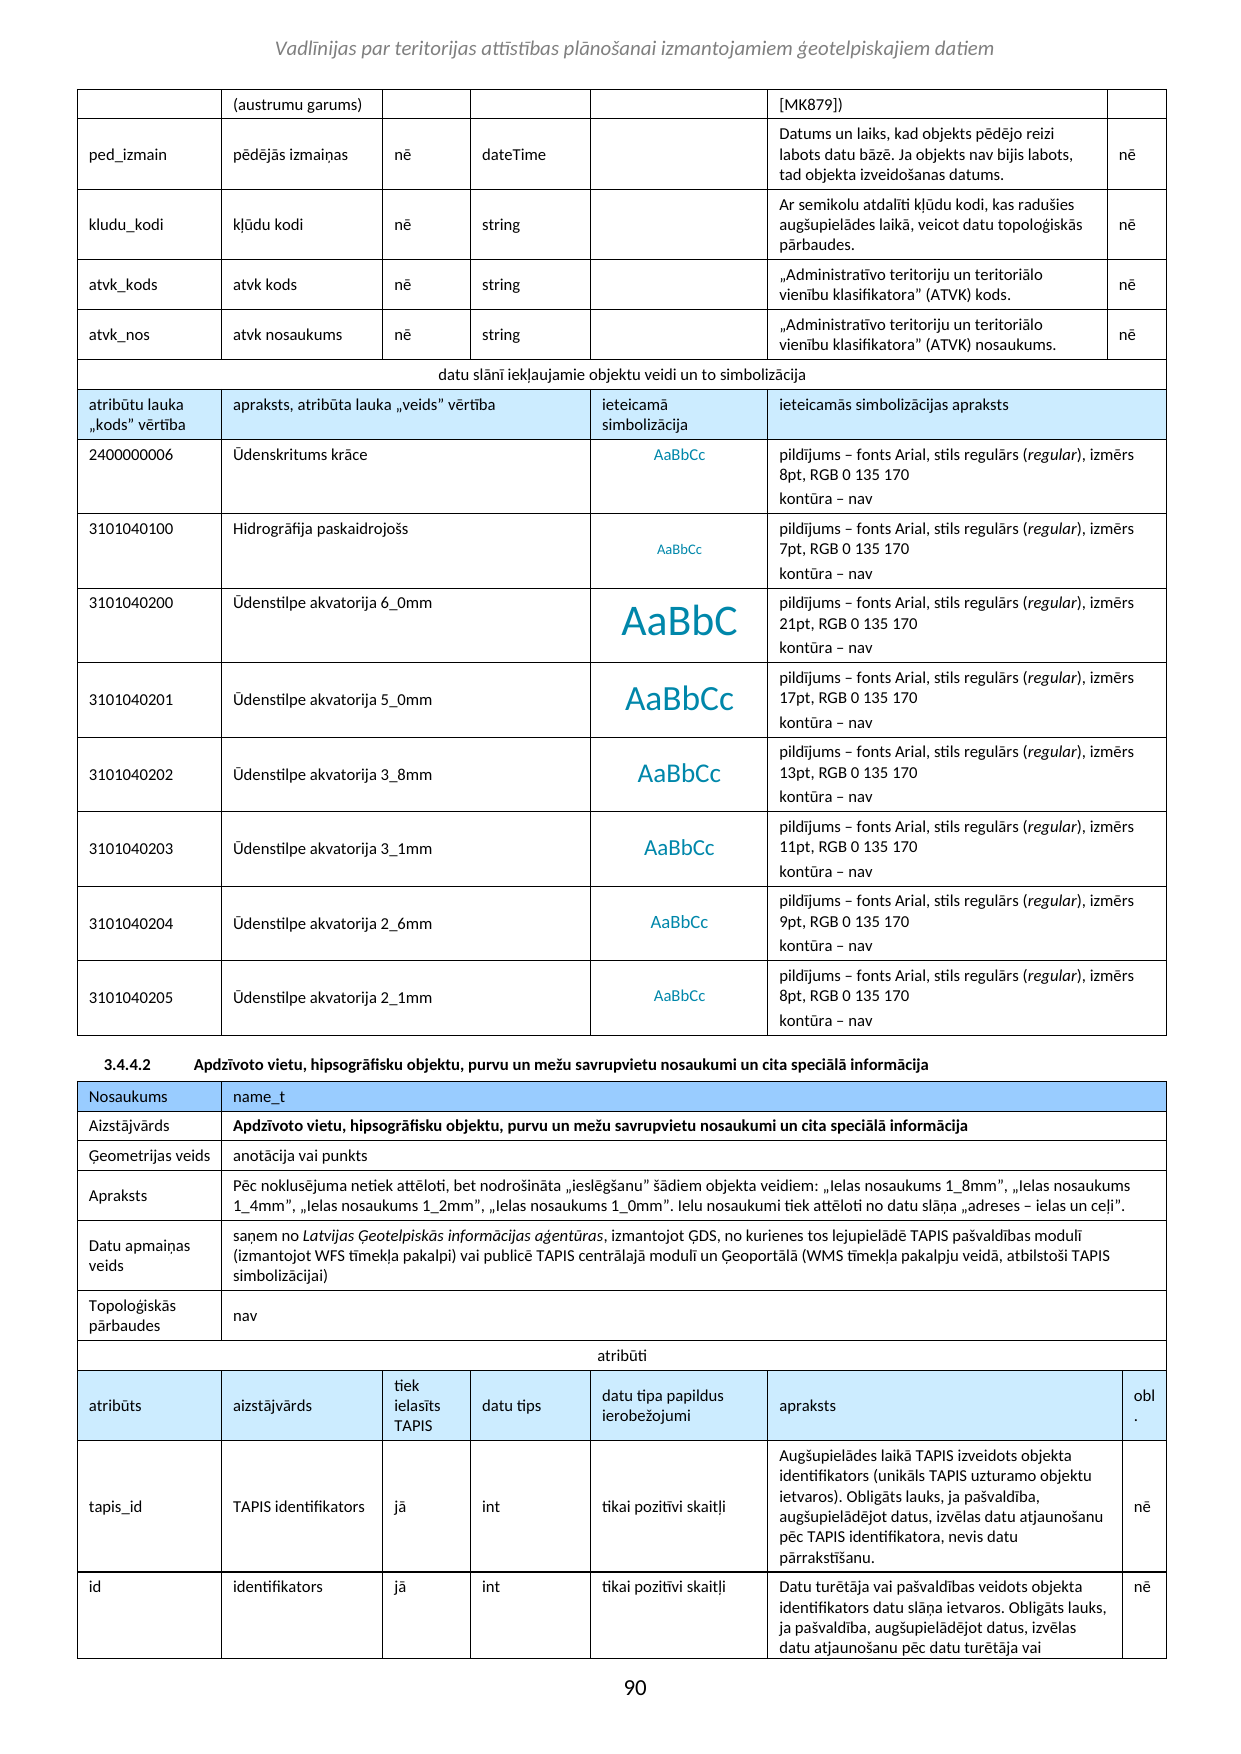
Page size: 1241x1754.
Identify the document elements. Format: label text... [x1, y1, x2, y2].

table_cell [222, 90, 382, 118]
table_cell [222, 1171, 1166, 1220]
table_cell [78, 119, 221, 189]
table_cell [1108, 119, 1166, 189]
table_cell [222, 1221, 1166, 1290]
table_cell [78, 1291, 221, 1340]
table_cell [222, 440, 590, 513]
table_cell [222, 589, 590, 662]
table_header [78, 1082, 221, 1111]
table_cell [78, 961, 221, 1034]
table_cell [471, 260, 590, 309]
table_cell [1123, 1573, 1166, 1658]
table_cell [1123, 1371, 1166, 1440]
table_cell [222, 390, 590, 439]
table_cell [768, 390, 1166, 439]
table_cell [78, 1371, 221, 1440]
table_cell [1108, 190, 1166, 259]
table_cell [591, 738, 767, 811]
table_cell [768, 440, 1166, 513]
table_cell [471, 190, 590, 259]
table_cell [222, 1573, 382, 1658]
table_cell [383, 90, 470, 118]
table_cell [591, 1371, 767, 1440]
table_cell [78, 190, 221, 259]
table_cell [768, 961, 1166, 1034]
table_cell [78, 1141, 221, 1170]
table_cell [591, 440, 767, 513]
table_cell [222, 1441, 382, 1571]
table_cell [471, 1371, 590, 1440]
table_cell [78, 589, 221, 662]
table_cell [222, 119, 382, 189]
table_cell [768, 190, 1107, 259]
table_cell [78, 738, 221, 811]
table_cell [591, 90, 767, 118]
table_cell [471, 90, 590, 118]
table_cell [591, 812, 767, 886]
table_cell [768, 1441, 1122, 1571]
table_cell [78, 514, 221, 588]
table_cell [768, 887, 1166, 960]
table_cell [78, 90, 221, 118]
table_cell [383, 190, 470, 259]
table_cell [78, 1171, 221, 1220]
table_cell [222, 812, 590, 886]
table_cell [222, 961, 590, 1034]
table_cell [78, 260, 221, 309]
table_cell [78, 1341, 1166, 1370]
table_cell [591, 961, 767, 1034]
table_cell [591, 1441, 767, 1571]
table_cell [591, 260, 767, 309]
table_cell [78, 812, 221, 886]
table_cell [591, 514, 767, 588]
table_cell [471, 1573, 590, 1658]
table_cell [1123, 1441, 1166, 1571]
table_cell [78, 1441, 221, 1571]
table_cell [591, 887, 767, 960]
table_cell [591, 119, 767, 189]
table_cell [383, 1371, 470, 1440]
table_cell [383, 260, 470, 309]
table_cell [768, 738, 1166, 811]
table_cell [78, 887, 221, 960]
picture [673, 545, 679, 552]
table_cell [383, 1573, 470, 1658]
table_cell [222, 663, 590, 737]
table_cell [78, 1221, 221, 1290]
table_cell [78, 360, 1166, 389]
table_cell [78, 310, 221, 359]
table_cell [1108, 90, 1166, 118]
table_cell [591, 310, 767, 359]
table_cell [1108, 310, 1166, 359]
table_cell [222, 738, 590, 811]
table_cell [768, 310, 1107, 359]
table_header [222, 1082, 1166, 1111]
subtitle Apdzīvoto vietu, hipsogrāfisku objektu, purvu un mežu savrupvietu nosaukumi un cita speciālā informācija [103, 1054, 1181, 1074]
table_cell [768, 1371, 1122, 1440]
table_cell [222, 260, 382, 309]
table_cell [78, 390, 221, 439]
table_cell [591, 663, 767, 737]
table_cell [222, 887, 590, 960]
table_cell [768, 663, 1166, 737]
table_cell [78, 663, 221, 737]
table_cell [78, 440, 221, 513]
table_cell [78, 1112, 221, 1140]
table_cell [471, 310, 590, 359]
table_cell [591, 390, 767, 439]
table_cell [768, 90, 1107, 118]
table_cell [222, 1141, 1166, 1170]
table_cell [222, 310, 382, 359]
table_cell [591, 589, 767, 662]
picture [681, 544, 686, 554]
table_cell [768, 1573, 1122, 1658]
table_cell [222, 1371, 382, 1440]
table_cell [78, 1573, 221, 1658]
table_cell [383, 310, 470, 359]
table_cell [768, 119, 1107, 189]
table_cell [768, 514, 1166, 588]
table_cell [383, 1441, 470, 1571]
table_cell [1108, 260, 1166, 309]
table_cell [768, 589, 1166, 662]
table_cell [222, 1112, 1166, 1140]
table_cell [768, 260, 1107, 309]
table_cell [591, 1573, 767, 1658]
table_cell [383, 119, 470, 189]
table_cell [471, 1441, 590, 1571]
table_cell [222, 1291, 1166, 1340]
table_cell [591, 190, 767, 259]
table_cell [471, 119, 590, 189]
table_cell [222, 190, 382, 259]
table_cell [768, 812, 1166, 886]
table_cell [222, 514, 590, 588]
